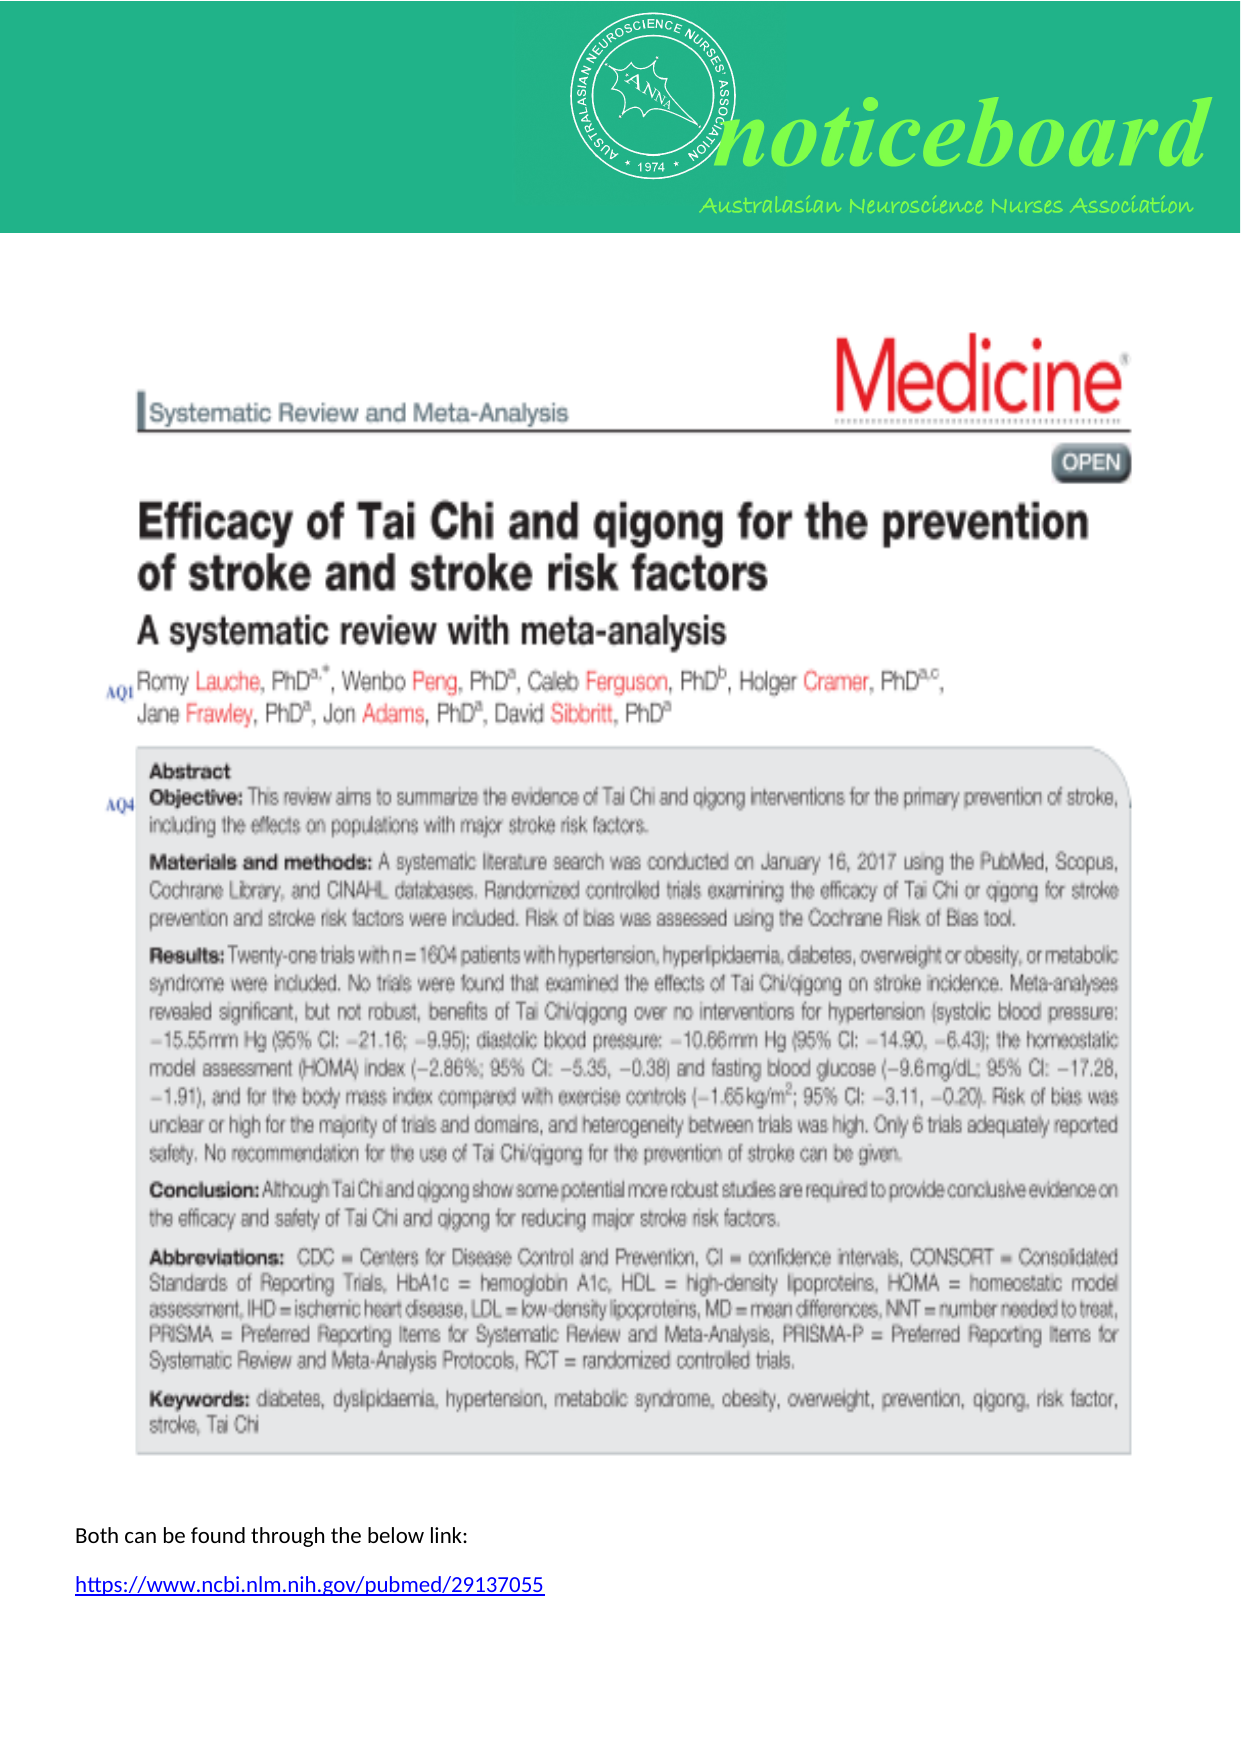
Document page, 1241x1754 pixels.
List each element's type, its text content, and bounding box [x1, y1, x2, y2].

picture [0, 1, 1241, 233]
text https://www.ncbi.nlm.nih.gov/pubmed/29137055 [75, 1570, 1165, 1598]
text Both can be found through the below link: [75, 1521, 1165, 1549]
picture [75, 295, 1169, 1501]
